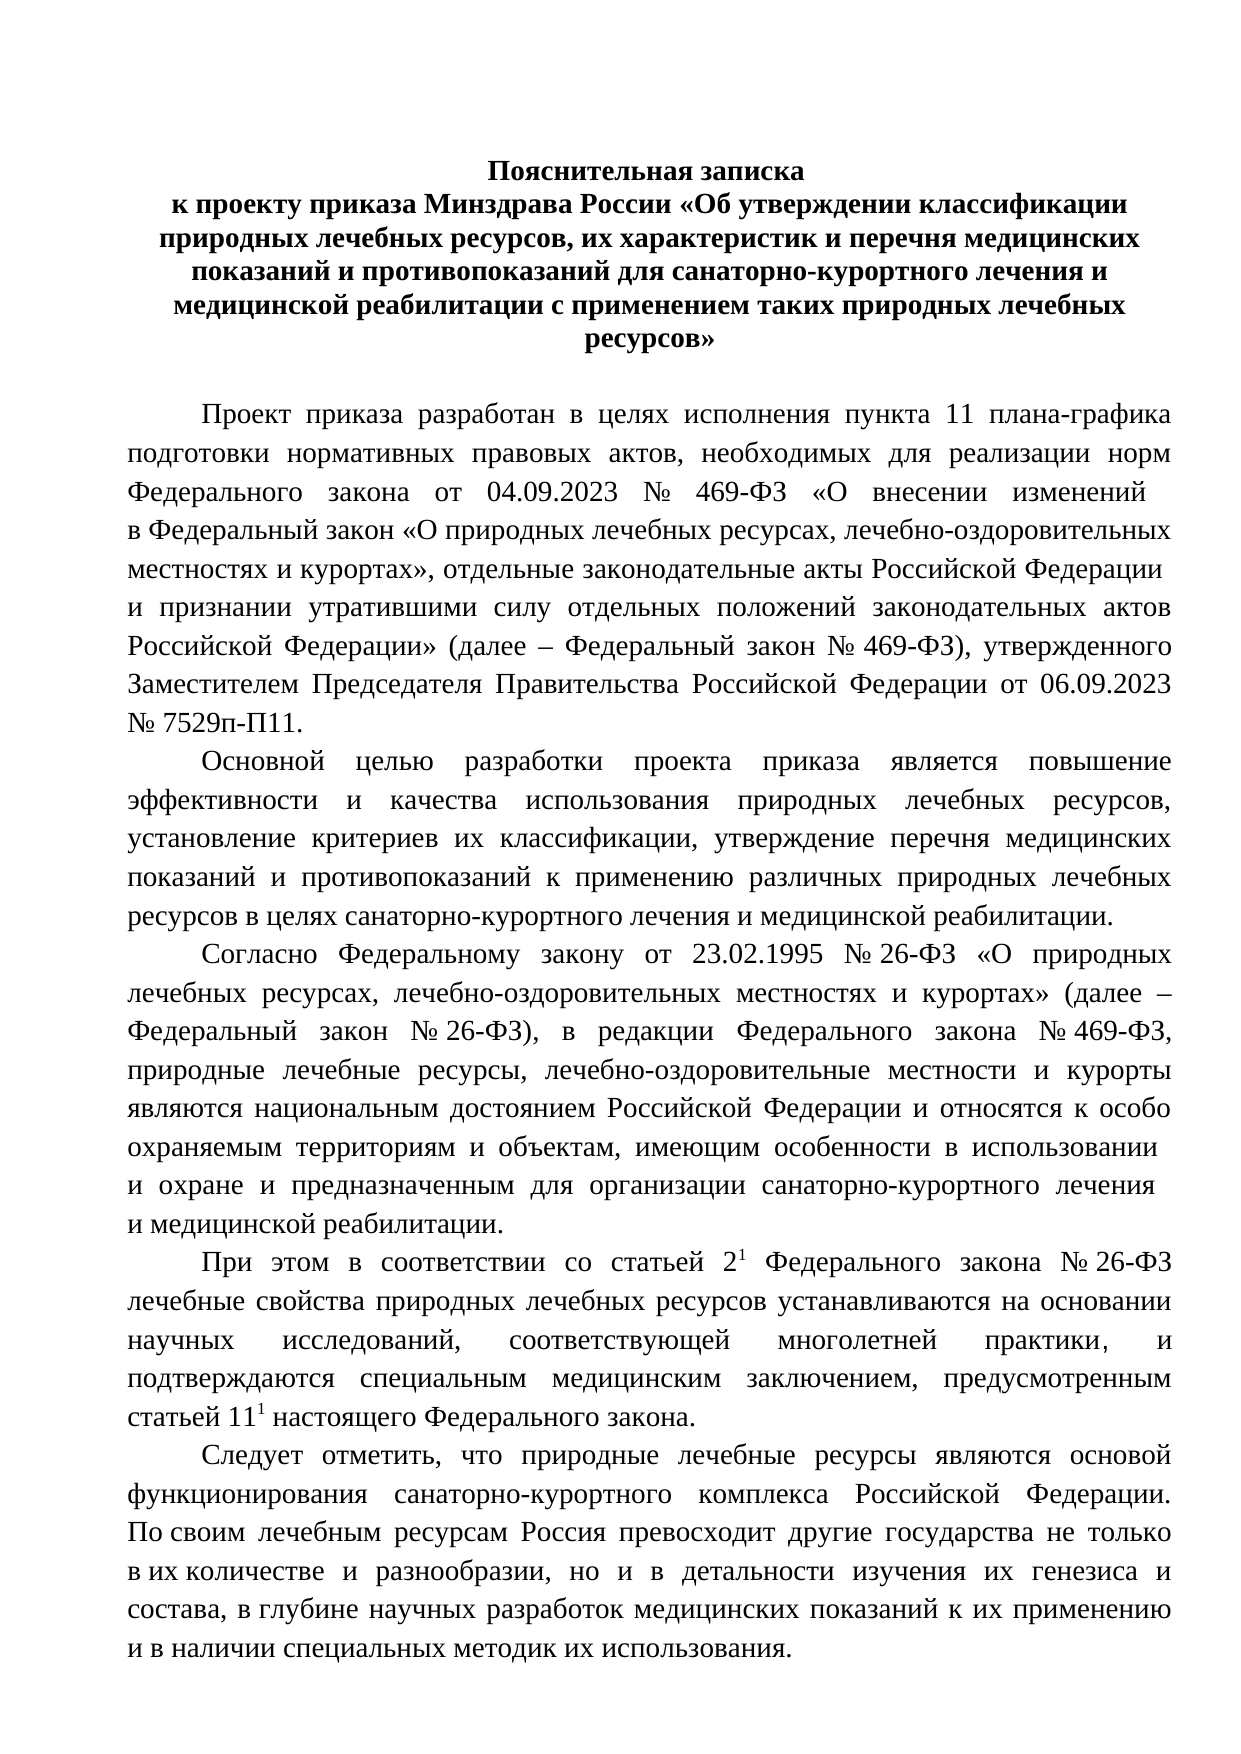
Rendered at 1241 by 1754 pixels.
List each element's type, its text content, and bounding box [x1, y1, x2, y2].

text Проект приказа разработан в целях исполнения пункта 11 плана-графика подготовки нормативных правовых актов, необходимых для реализации норм Федерального закона от 04.09.2023 № 469-ФЗ «О внесении изменений в Федеральный закон «О природных лечебных ресурсах, лечебно-оздоровительных местностях и курортах», отдельные законодательные акты Российской Федерации и признании утратившими силу отдельных положений законодательных актов Российской Федерации» (далее – Федеральный закон № 469-ФЗ), утвержденного Заместителем Председателя Правительства Российской Федерации от 06.09.2023 № 7529п-П11. [127, 397, 1172, 738]
text Согласно Федеральному закону от 23.02.1995 № 26-ФЗ «О природных лечебных ресурсах, лечебно-оздоровительных местностях и курортах» (далее – Федеральный закон № 26-ФЗ), в редакции Федерального закона № 469-ФЗ, природные лечебные ресурсы, лечебно-оздоровительные местности и курорты являются национальным достоянием Российской Федерации и относятся к особо охраняемым территориям и объектам, имеющим особенности в использовании и охране и предназначенным для организации санаторно-курортного лечения и медицинской реабилитации. [127, 936, 1172, 1239]
text При этом в соответствии со статьей 21 Федерального закона № 26-ФЗ лечебные свойства природных лечебных ресурсов устанавливаются на основании научных исследований, соответствующей многолетней практики, и подтверждаются специальным медицинским заключением, предусмотренным статьей 111 настоящего Федерального закона. [127, 1244, 1172, 1432]
text Основной целью разработки проекта приказа является повышение эффективности и качества использования природных лечебных ресурсов, установление критериев их классификации, утверждение перечня медицинских показаний и противопоказаний к применению различных природных лечебных ресурсов в целях санаторно-курортного лечения и медицинской реабилитации. [127, 743, 1172, 931]
text Следует отметить, что природные лечебные ресурсы являются основой функционирования санаторно-курортного комплекса Российской Федерации. По своим лечебным ресурсам Россия превосходит другие государства не только в их количестве и разнообразии, но и в детальности изучения их генезиса и состава, в глубине научных разработок медицинских показаний к их применению и в наличии специальных методик их использования. [127, 1437, 1172, 1664]
text Пояснительная записка к проекту приказа Минздрава России «Об утверждении классификации природных лечебных ресурсов, их характеристик и перечня медицинских показаний и противопоказаний для санаторно-курортного лечения и медицинской реабилитации с применением таких природных лечебных ресурсов» [127, 153, 1172, 354]
